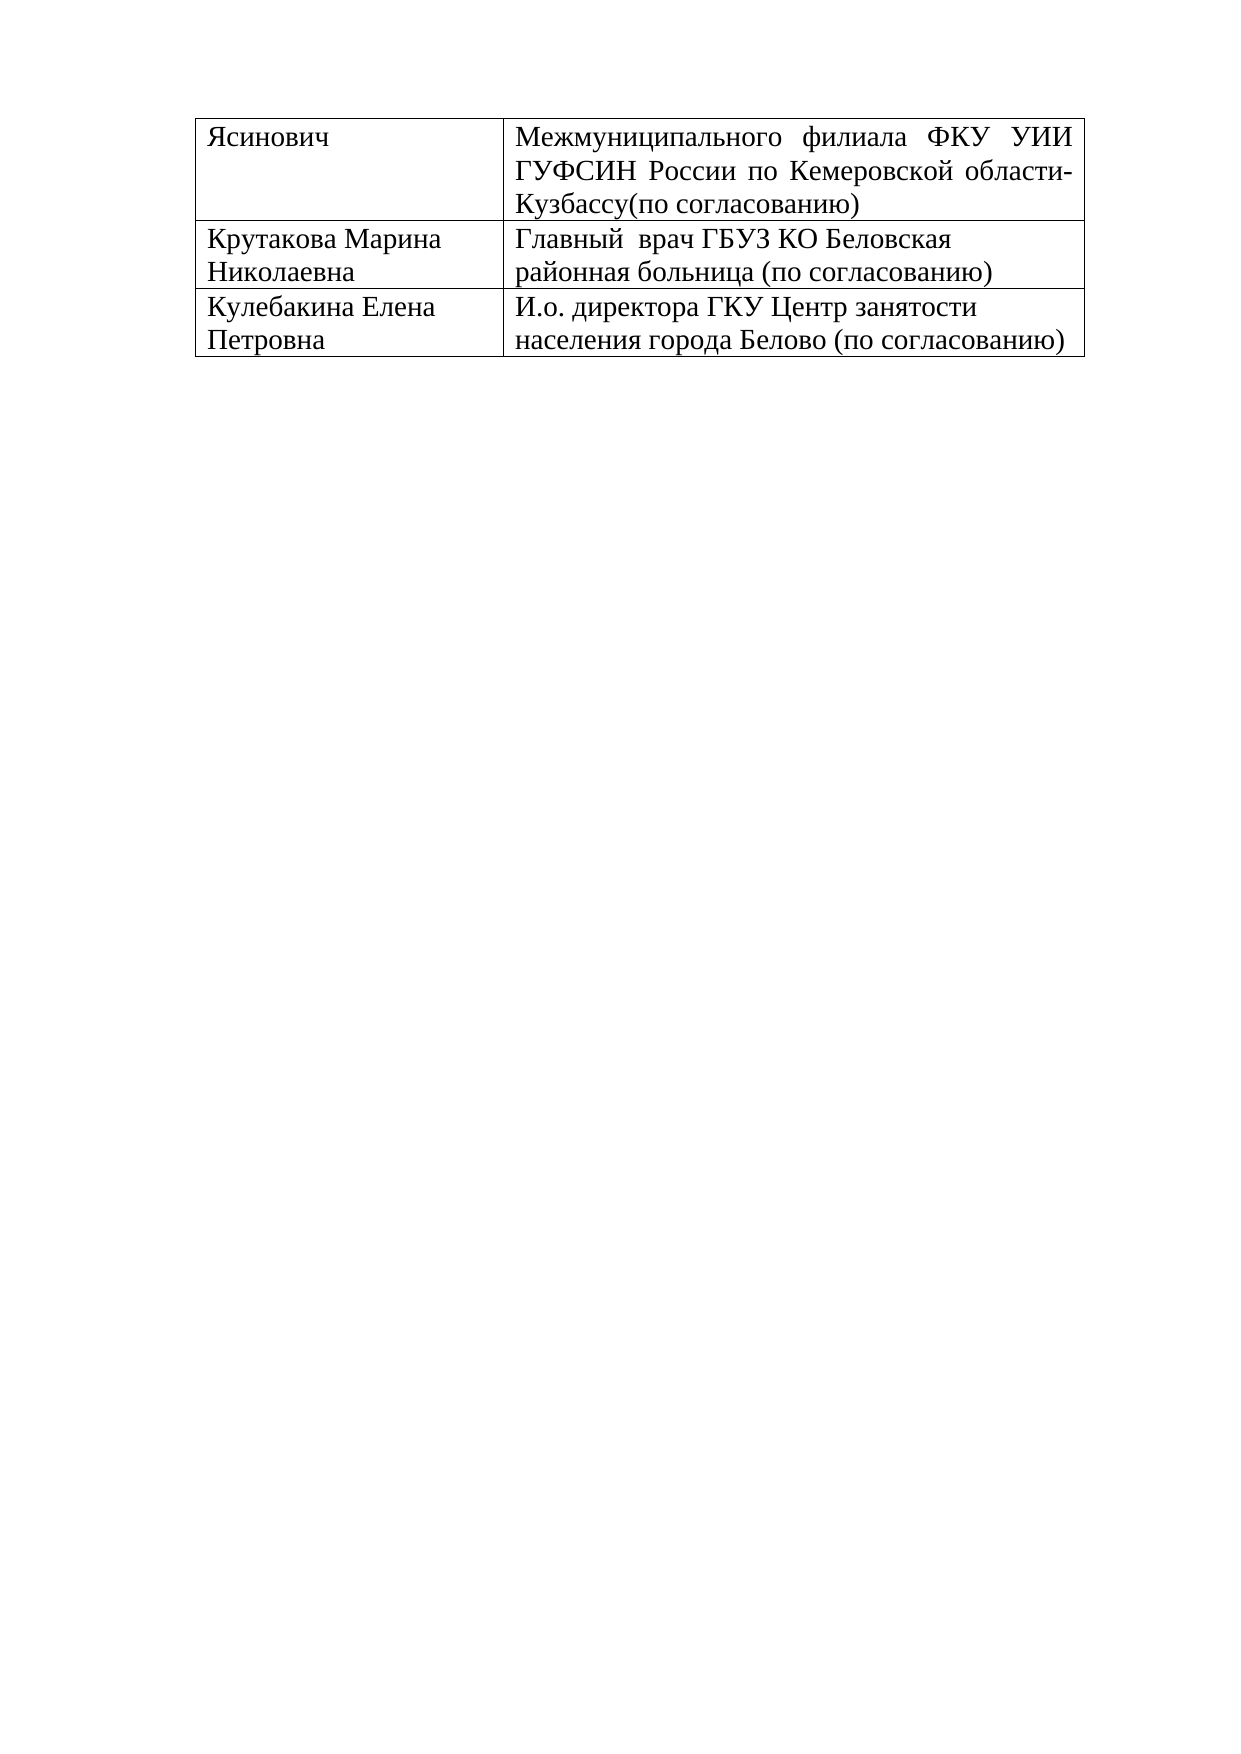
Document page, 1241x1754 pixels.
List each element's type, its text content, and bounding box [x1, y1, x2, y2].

table_cell Кулебакина Елена Петровна [196, 289, 503, 356]
table_cell Главный врач ГБУЗ КО Беловская районная больница (по согласованию) [504, 221, 1084, 288]
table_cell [196, 119, 503, 220]
table_cell Крутакова Марина Николаевна [196, 221, 503, 288]
table_cell И.о. директора ГКУ Центр занятости населения города Белово (по согласованию) [504, 289, 1084, 356]
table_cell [504, 119, 1084, 220]
